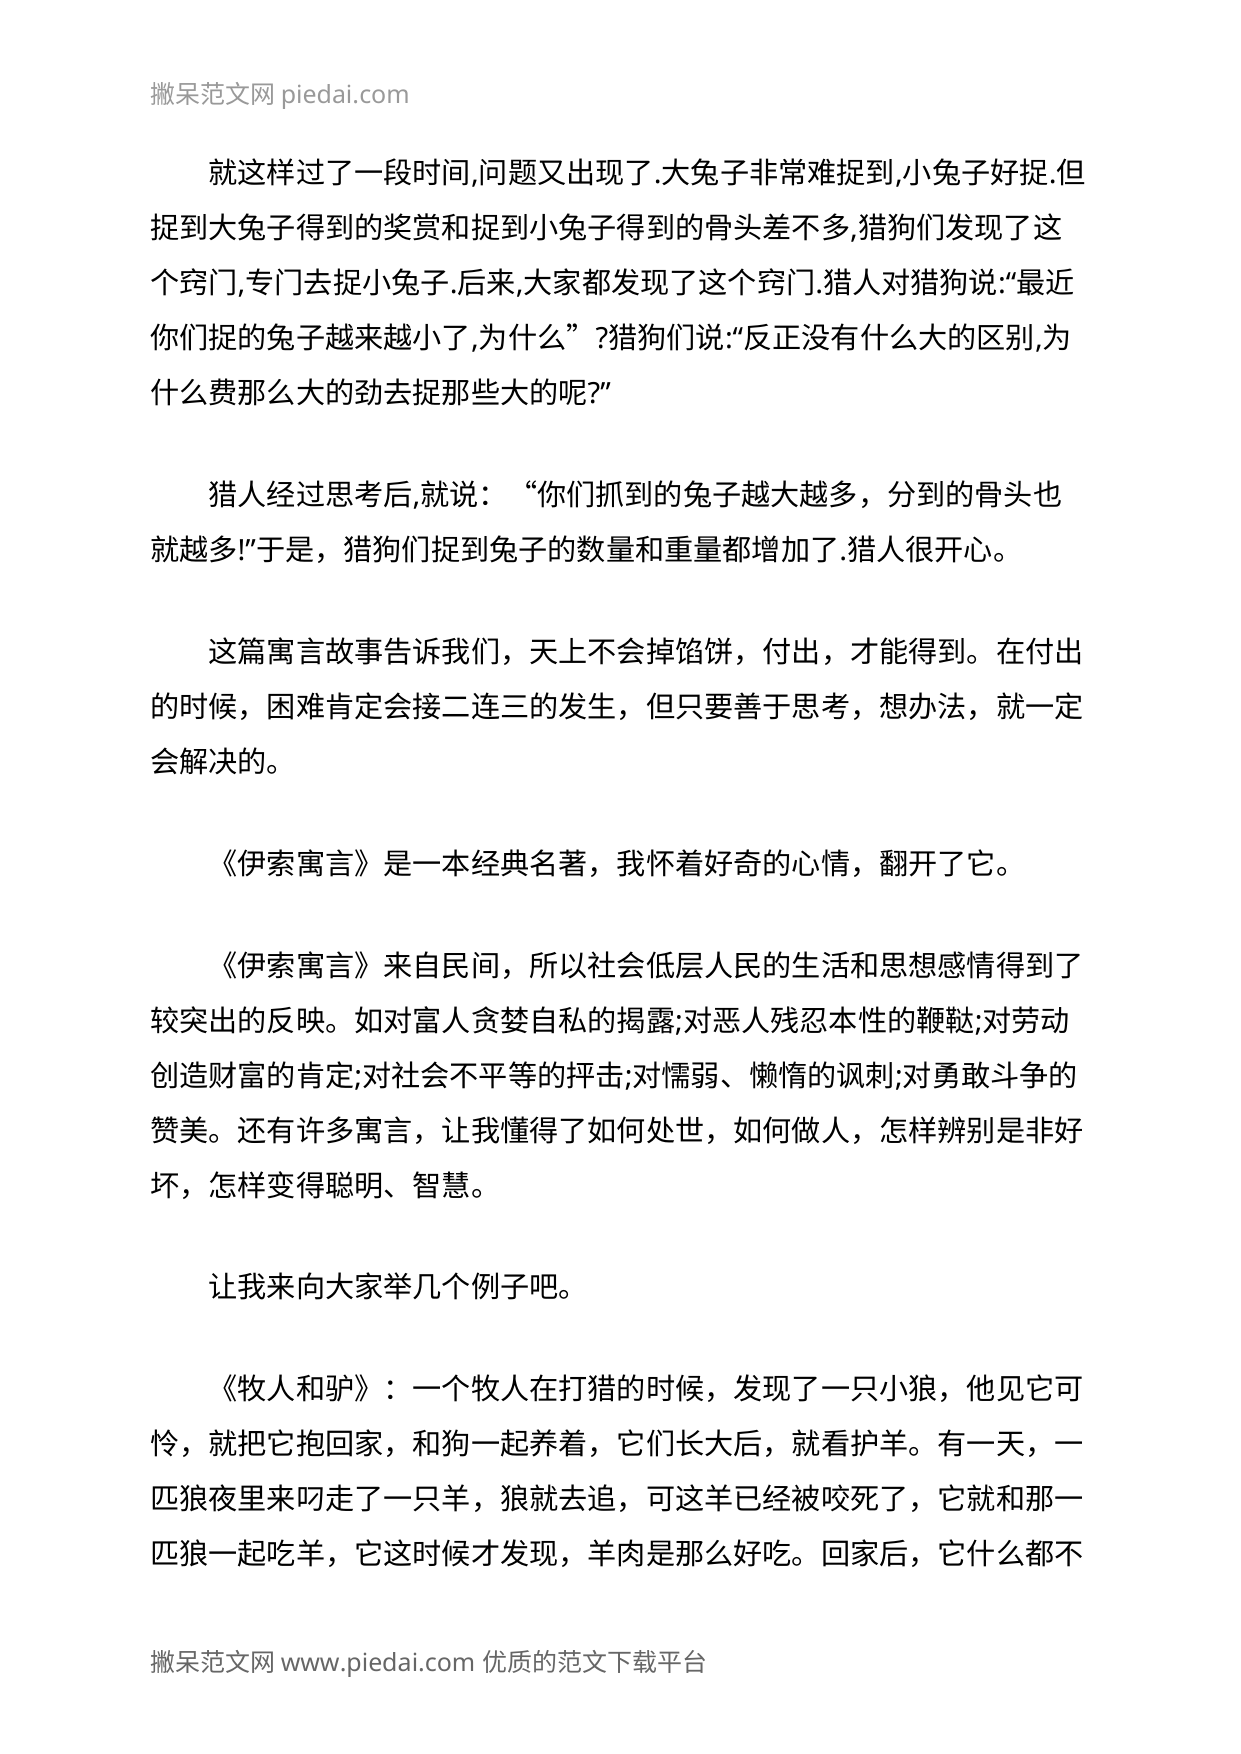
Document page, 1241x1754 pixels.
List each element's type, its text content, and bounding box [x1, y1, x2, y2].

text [150, 1366, 1090, 1573]
text 让我来向大家举几个例子吧。 [150, 1264, 1090, 1306]
text 这篇寓言故事告诉我们，天上不会掉馅饼，付出，才能得到。在付出的时候，困难肯定会接二连三的发生，但只要善于思考，想办法，就一定会解决的。 [150, 629, 1090, 781]
text 猎人经过思考后,就说：“你们抓到的兔子越大越多，分到的骨头也就越多!”于是，猎狗们捉到兔子的数量和重量都增加了.猎人很开心。 [150, 472, 1090, 569]
text 就这样过了一段时间,问题又出现了.大兔子非常难捉到,小兔子好捉.但捉到大兔子得到的奖赏和捉到小兔子得到的骨头差不多,猎狗们发现了这个窍门,专门去捉小兔子.后来,大家都发现了这个窍门.猎人对猎狗说:“最近你们捉的兔子越来越小了,为什么”?猎狗们说:“反正没有什么大的区别,为什么费那么大的劲去捉那些大的呢?” [150, 150, 1090, 412]
text 《伊索寓言》来自民间，所以社会低层人民的生活和思想感情得到了较突出的反映。如对富人贪婪自私的揭露;对恶人残忍本性的鞭鞑;对劳动创造财富的肯定;对社会不平等的抨击;对懦弱、懒惰的讽刺;对勇敢斗争的赞美。还有许多寓言，让我懂得了如何处世，如何做人，怎样辨别是非好坏，怎样变得聪明、智慧。 [150, 942, 1090, 1204]
text 《伊索寓言》是一本经典名著，我怀着好奇的心情，翻开了它。 [150, 841, 1090, 883]
